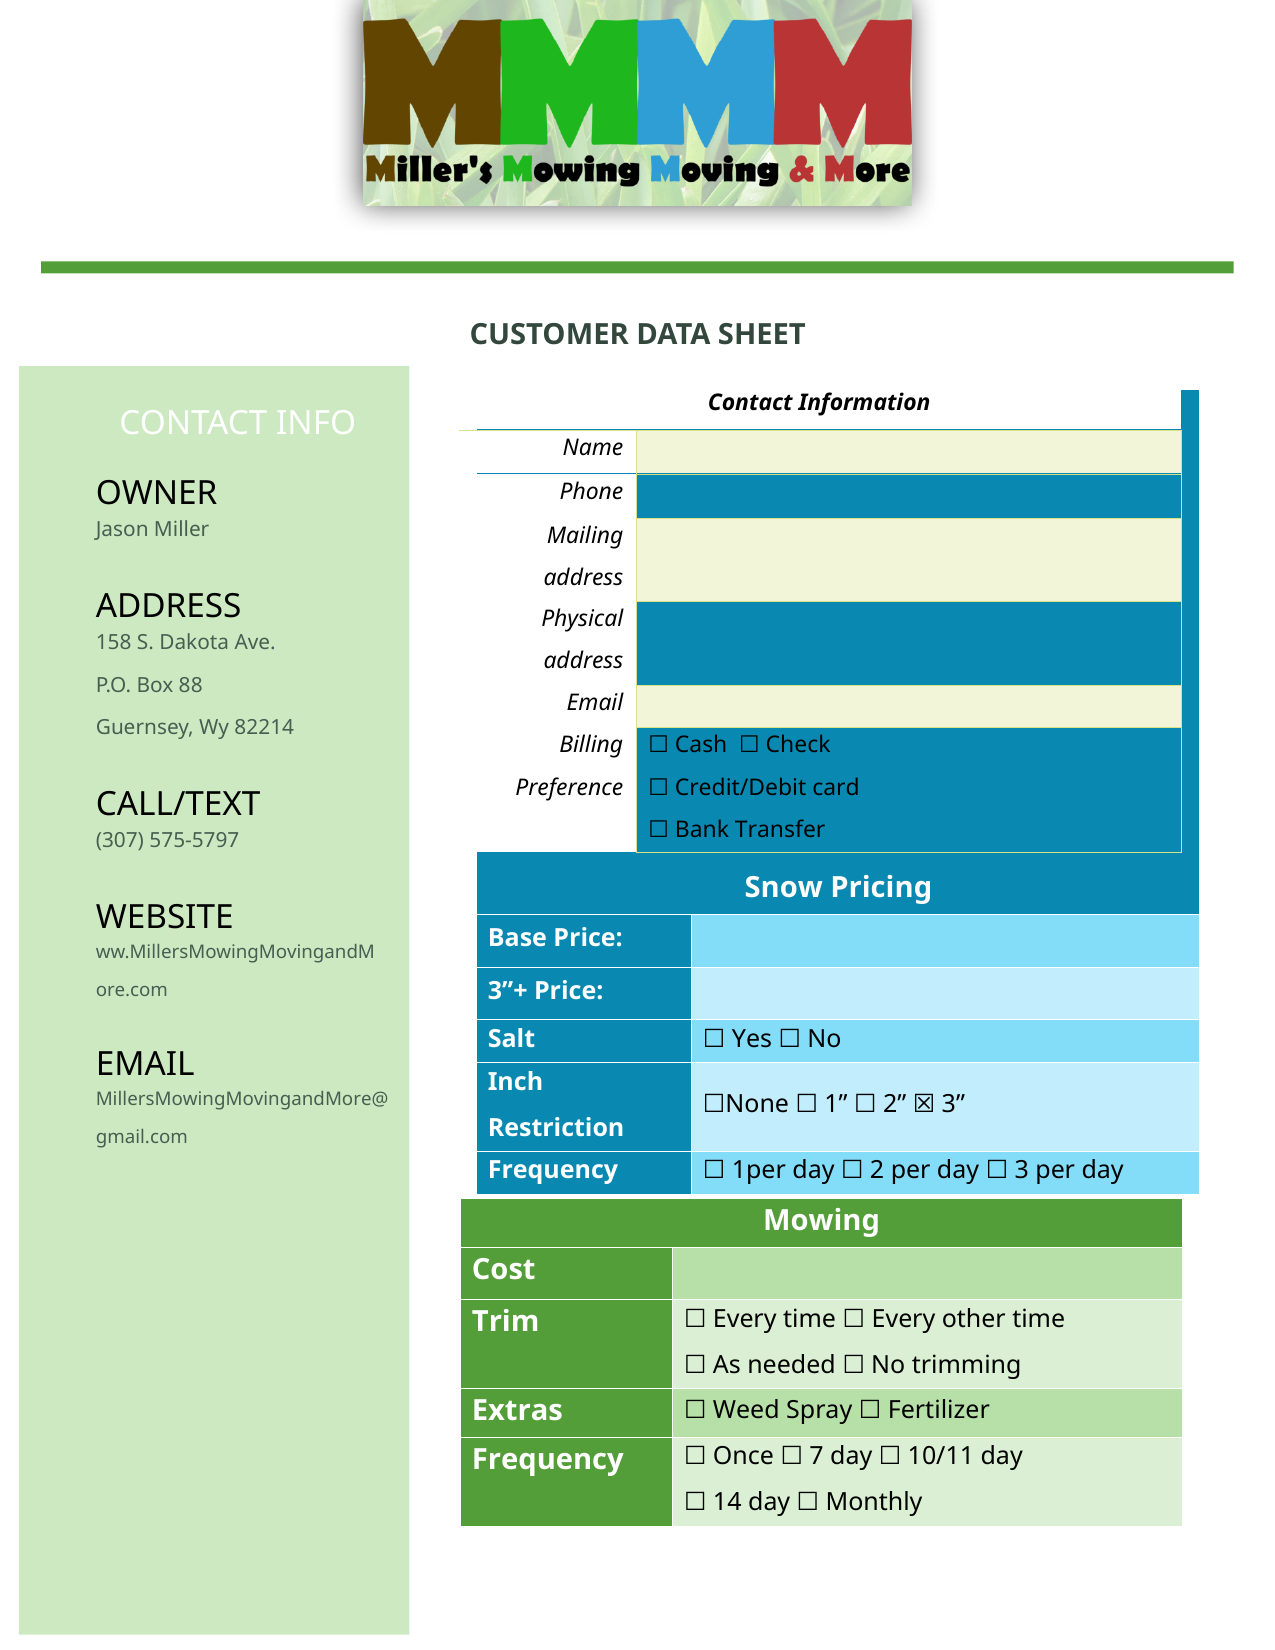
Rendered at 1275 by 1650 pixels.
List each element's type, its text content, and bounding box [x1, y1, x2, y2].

table_cell 1per day 2 per day 3 per day [692, 1152, 1199, 1194]
table_cell Mailing address [459, 518, 636, 601]
table_cell Salt [477, 1020, 691, 1062]
table_cell Billing Preference [459, 727, 636, 852]
table_header Mowing [461, 1199, 1182, 1247]
table_cell Email [459, 685, 636, 727]
table_cell [637, 602, 1181, 685]
table_cell Weed Spray Fertilizer [673, 1389, 1182, 1437]
table_cell Cash Check Credit/Debit card Bank Transfer [637, 728, 1181, 852]
table_cell [692, 968, 1199, 1019]
table_cell Name [459, 431, 636, 473]
table_cell Yes No [692, 1020, 1199, 1062]
table_cell [637, 519, 1181, 601]
table_cell Base Price: [477, 915, 691, 967]
table_cell Once 7 day 10/11 day 14 day Monthly [673, 1438, 1182, 1526]
table_cell Every time Every other time As needed No trimming [673, 1300, 1182, 1388]
table_cell [637, 431, 1181, 473]
table_cell Physical address [459, 601, 636, 685]
table_cell [637, 686, 1181, 727]
table_cell [673, 1248, 1182, 1299]
text Customer Data Sheet [75, 313, 1200, 353]
table_header Contact Information [459, 385, 1181, 429]
table_cell [692, 915, 1199, 967]
table_cell Frequency [461, 1438, 672, 1526]
table_cell Cost [461, 1248, 672, 1299]
table_cell Frequency [477, 1152, 691, 1194]
table_header Snow Pricing [477, 390, 1199, 914]
table_cell Phone [459, 474, 636, 518]
table_cell Inch Restriction [477, 1063, 691, 1151]
table_cell Trim [461, 1300, 672, 1388]
table_cell Extras [461, 1389, 672, 1437]
table_cell [637, 475, 1181, 518]
table_cell 3”+ Price: [477, 968, 691, 1019]
picture [363, 0, 912, 206]
table_cell None 1” 2” 3” [692, 1063, 1199, 1151]
